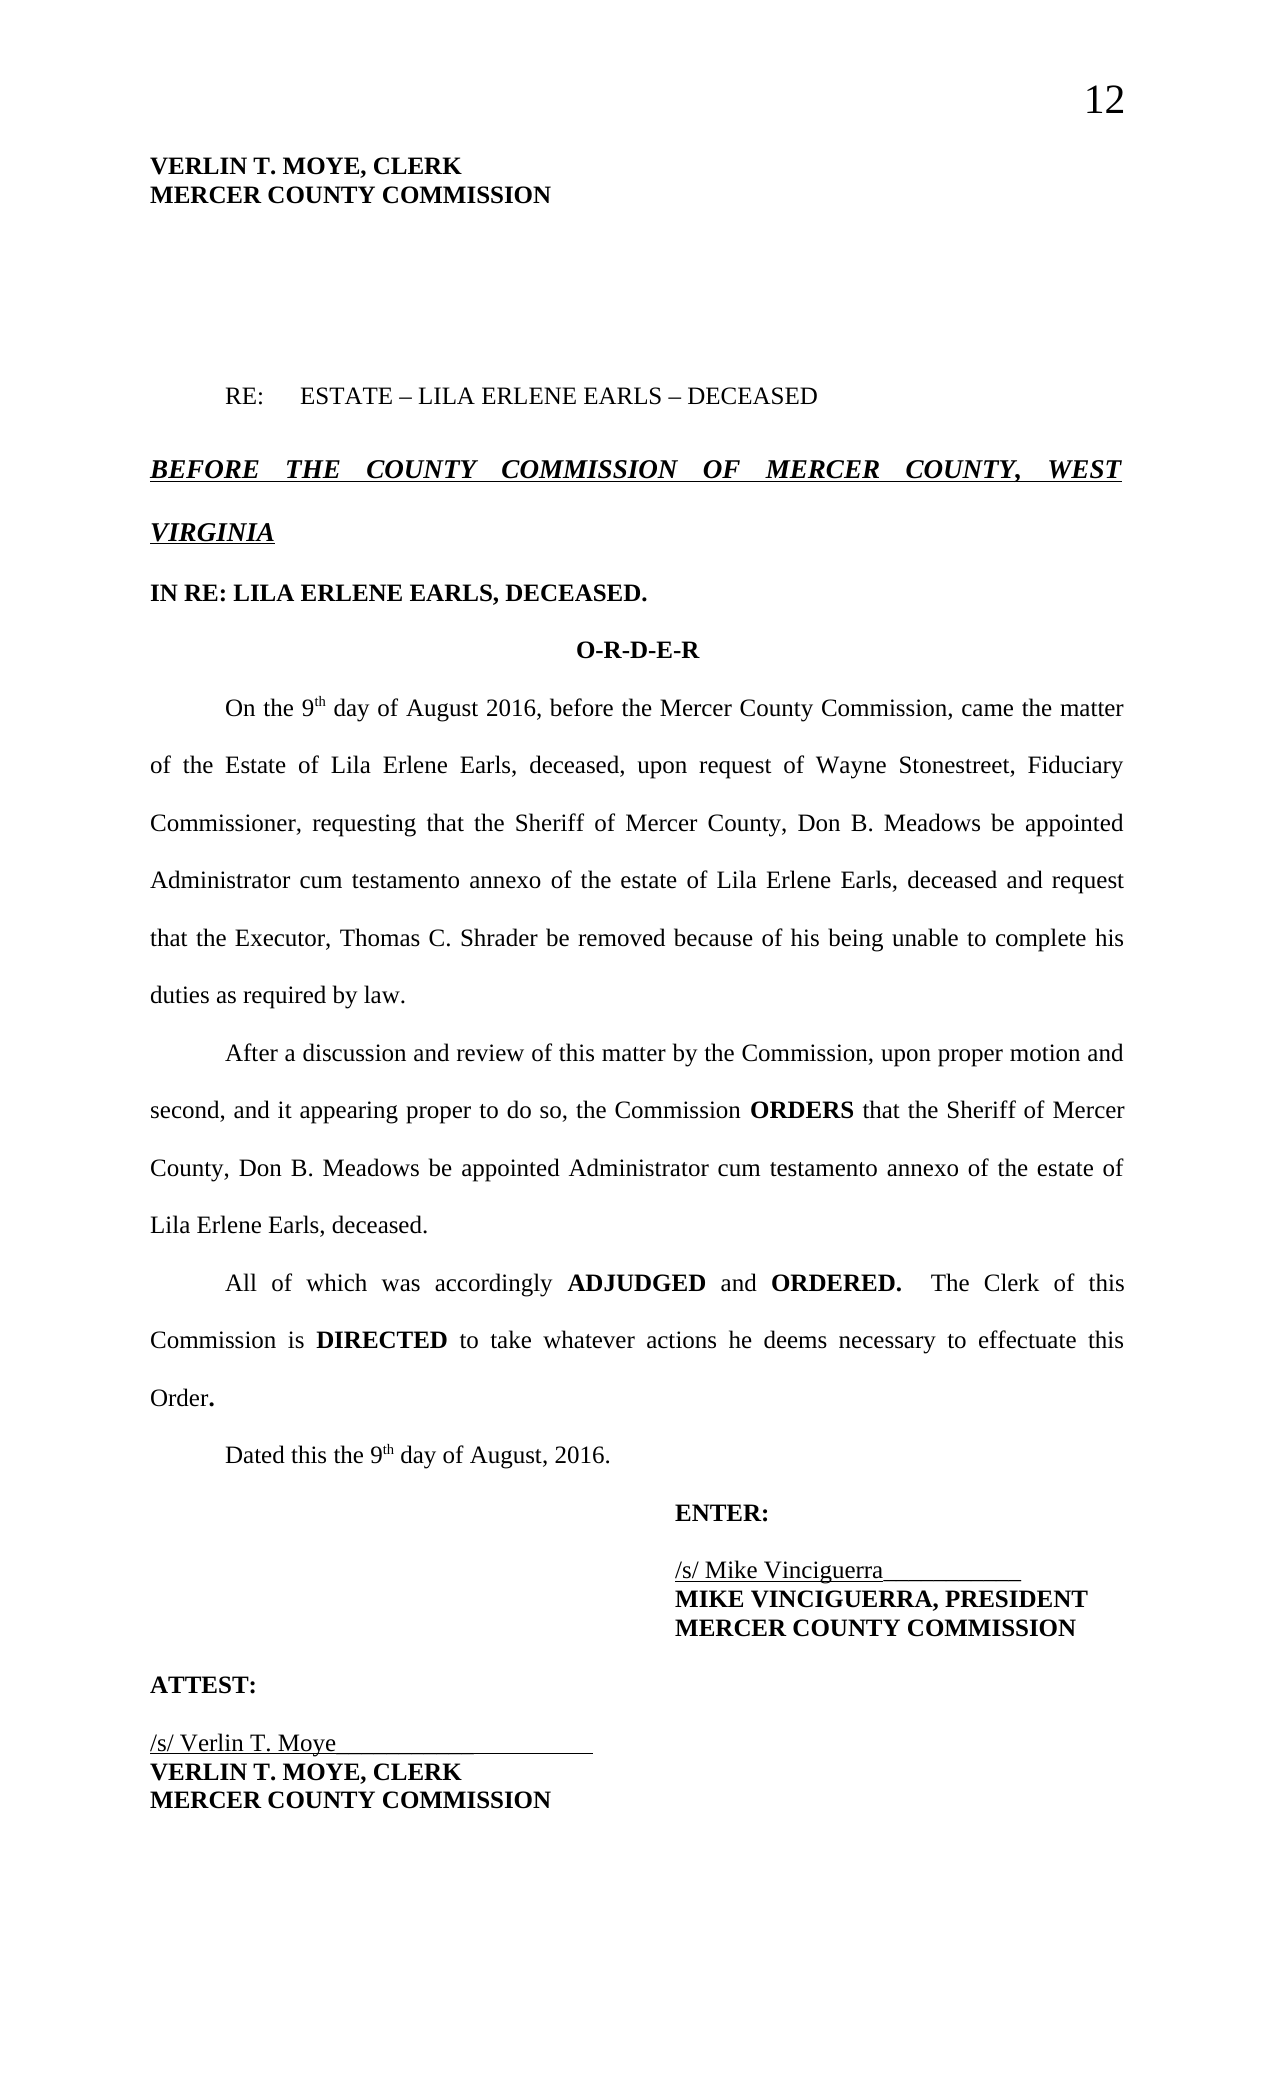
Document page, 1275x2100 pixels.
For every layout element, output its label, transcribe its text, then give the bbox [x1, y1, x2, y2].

text VERLIN T. MOYE, CLERK [150, 152, 1125, 180]
text All of which was accordingly ADJUDGED and ORDERED. The Clerk of this Commission is DIRECTED to take whatever actions he deems necessary to effectuate this Order. [150, 1268, 1125, 1412]
text On the 9th day of August 2016, before the Mercer County Commission, came the matter of the Estate of Lila Erlene Earls, deceased, upon request of Wayne Stonestreet, Fiduciary Commissioner, requesting that the Sheriff of Mercer County, Don B. Meadows be appointed Administrator cum testamento annexo of the estate of Lila Erlene Earls, deceased and request that the Executor, Thomas C. Shrader be removed because of his being unable to complete his duties as required by law. [150, 693, 1125, 1009]
text BEFORE THE COUNTY COMMISSION OF MERCER COUNTY, WEST VIRGINIA [150, 453, 1125, 547]
text IN RE: LILA ERLENE EARLS, DECEASED. [150, 578, 1125, 607]
text O-R-D-E-R [150, 636, 1125, 664]
text MERCER COUNTY COMMISSION [150, 1613, 1125, 1642]
text VERLIN T. MOYE, CLERK [150, 1757, 1125, 1786]
text MIKE VINCIGUERRA, PRESIDENT [150, 1584, 1125, 1613]
text RE: ESTATE – LILA ERLENE EARLS – DECEASED [150, 382, 1125, 410]
text /s/ Mike Vinciguerra___________ [150, 1556, 1125, 1584]
text MERCER COUNTY COMMISSION [150, 1786, 1125, 1814]
text MERCER COUNTY COMMISSION [150, 180, 1125, 209]
text /s/ Verlin T. Moye___________ [150, 1728, 1125, 1757]
text ENTER: [150, 1498, 1125, 1527]
text Dated this the 9th day of August, 2016. [150, 1441, 1125, 1469]
text After a discussion and review of this matter by the Commission, upon proper motion and second, and it appearing proper to do so, the Commission ORDERS that the Sheriff of Mercer County, Don B. Meadows be appointed Administrator cum testamento annexo of the estate of Lila Erlene Earls, deceased. [150, 1038, 1125, 1239]
text ATTEST: [150, 1671, 1125, 1699]
